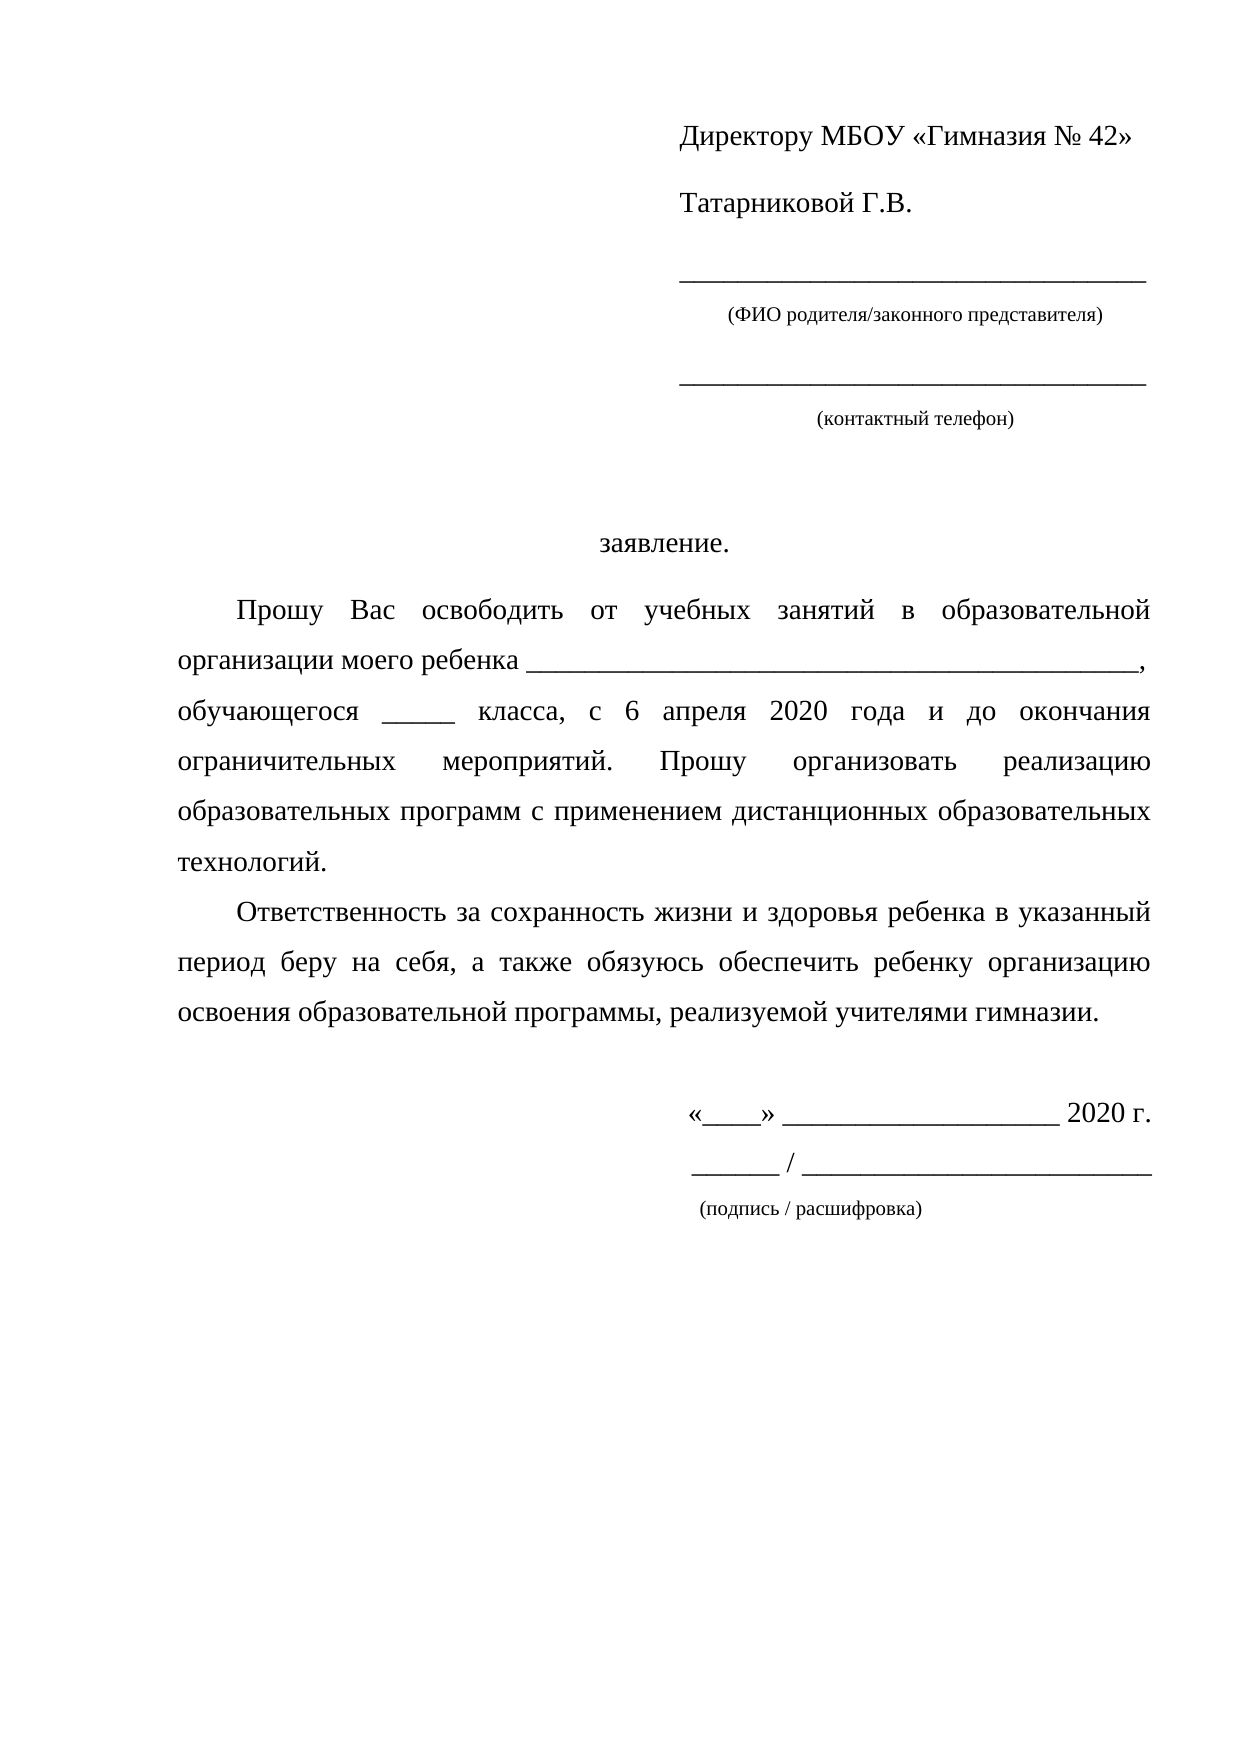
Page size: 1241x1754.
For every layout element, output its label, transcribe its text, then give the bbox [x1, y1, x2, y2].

text ________________________________ [679, 355, 1152, 389]
text Татарниковой Г.В. [679, 185, 1152, 219]
text Прошу Вас освободить от учебных занятий в образовательной организации моего ребенка __________________________________________, [177, 592, 1152, 676]
text обучающегося _____ класса, с 6 апреля 2020 года и до окончания ограничительных мероприятий. Прошу организовать реализацию образовательных программ с применением дистанционных образовательных технологий. [177, 693, 1152, 877]
text (подпись / расшифровка) [694, 1196, 1152, 1220]
text ________________________________ [679, 252, 1152, 286]
text ______ / ________________________ [177, 1146, 1152, 1179]
text Ответственность за сохранность жизни и здоровья ребенка в указанный период беру на себя, а также обязуюсь обеспечить ребенку организацию освоения образовательной программы, реализуемой учителями гимназии. [177, 894, 1152, 1028]
text (контактный телефон) [679, 405, 1152, 429]
text заявление. [177, 525, 1152, 559]
text Директору МБОУ «Гимназия № 42» [679, 118, 1152, 152]
text (ФИО родителя/законного представителя) [679, 302, 1152, 326]
text «____» ___________________ 2020 г. [177, 1095, 1152, 1129]
